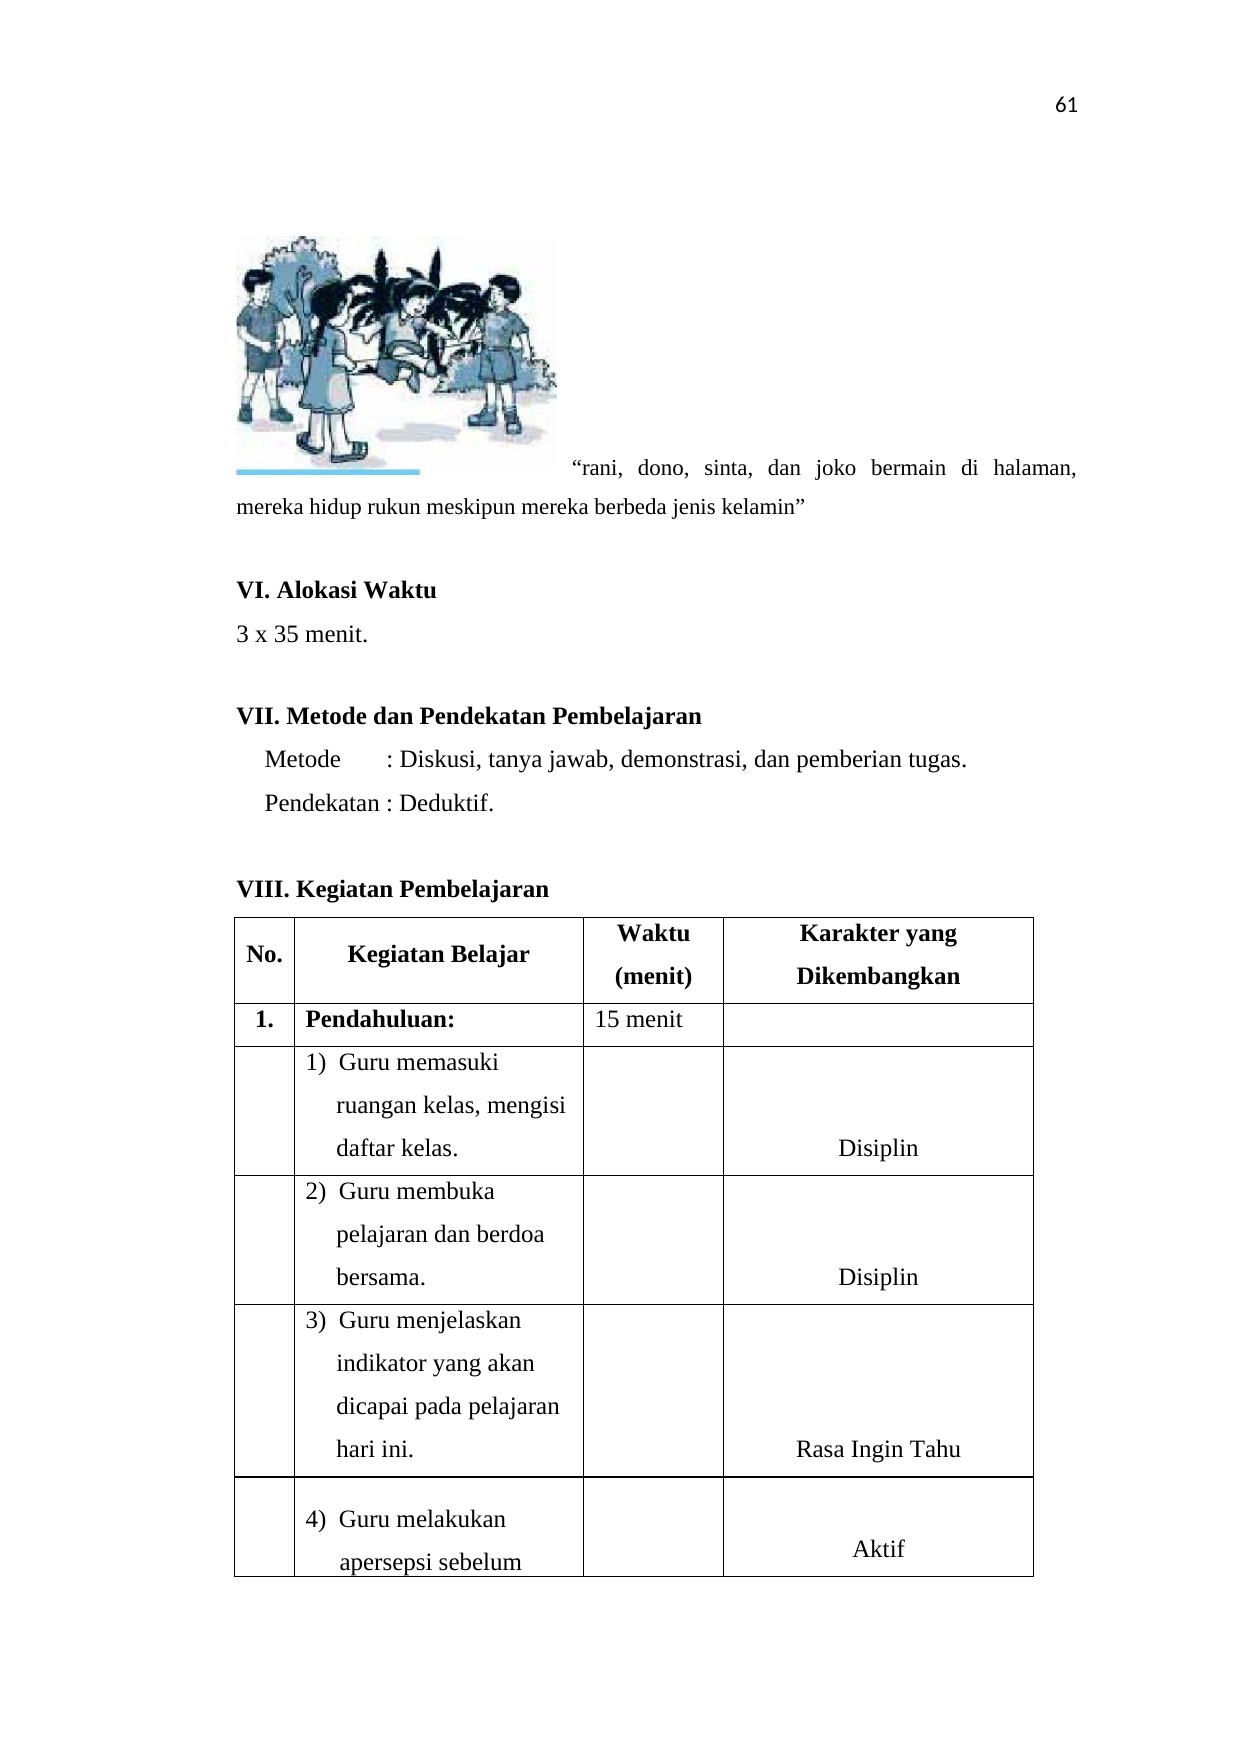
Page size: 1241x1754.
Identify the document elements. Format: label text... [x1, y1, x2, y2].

table_header No. [235, 918, 294, 1003]
table_cell [584, 1047, 723, 1175]
table_cell Aktif [724, 1478, 1033, 1576]
table_cell [235, 1176, 294, 1304]
table_cell [235, 1047, 294, 1175]
table_cell 1. [235, 1004, 294, 1046]
table_cell (menit) [584, 960, 723, 1003]
table_cell Rasa Ingin Tahu [724, 1305, 1033, 1476]
table_cell [584, 1305, 723, 1476]
table_cell Disiplin [724, 1176, 1033, 1304]
table_header Kegiatan Belajar [295, 918, 583, 1003]
picture [236, 236, 557, 475]
table_cell Pendahuluan: [295, 1004, 583, 1046]
table_cell Dikembangkan [724, 960, 1033, 1003]
table_cell 3) Guru menjelaskan indikator yang akan dicapai pada pelajaran hari ini. [295, 1305, 583, 1476]
text VI. Alokasi Waktu [236, 576, 1078, 604]
table_cell 15 menit [584, 1004, 723, 1046]
text Pendekatan : Deduktif. [236, 788, 1078, 816]
table_cell [584, 1176, 723, 1304]
text VII. Metode dan Pendekatan Pembelajaran [236, 701, 1078, 730]
table_cell [584, 1478, 723, 1576]
table_cell 2) Guru membuka pelajaran dan berdoa bersama. [295, 1176, 583, 1304]
table_header Karakter yang [724, 918, 1033, 960]
table_cell [235, 1478, 294, 1576]
text 3 x 35 menit. [236, 619, 1078, 647]
text VIII. Kegiatan Pembelajaran [236, 874, 1078, 903]
table_cell 1) Guru memasuki ruangan kelas, mengisi daftar kelas. [295, 1047, 583, 1175]
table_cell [295, 1478, 583, 1576]
table_cell Disiplin [724, 1047, 1033, 1175]
table_header Waktu [584, 918, 723, 960]
text Metode : Diskusi, tanya jawab, demonstrasi, dan pemberian tugas. [236, 744, 1078, 773]
table_cell [235, 1305, 294, 1476]
table_cell [724, 1004, 1033, 1046]
